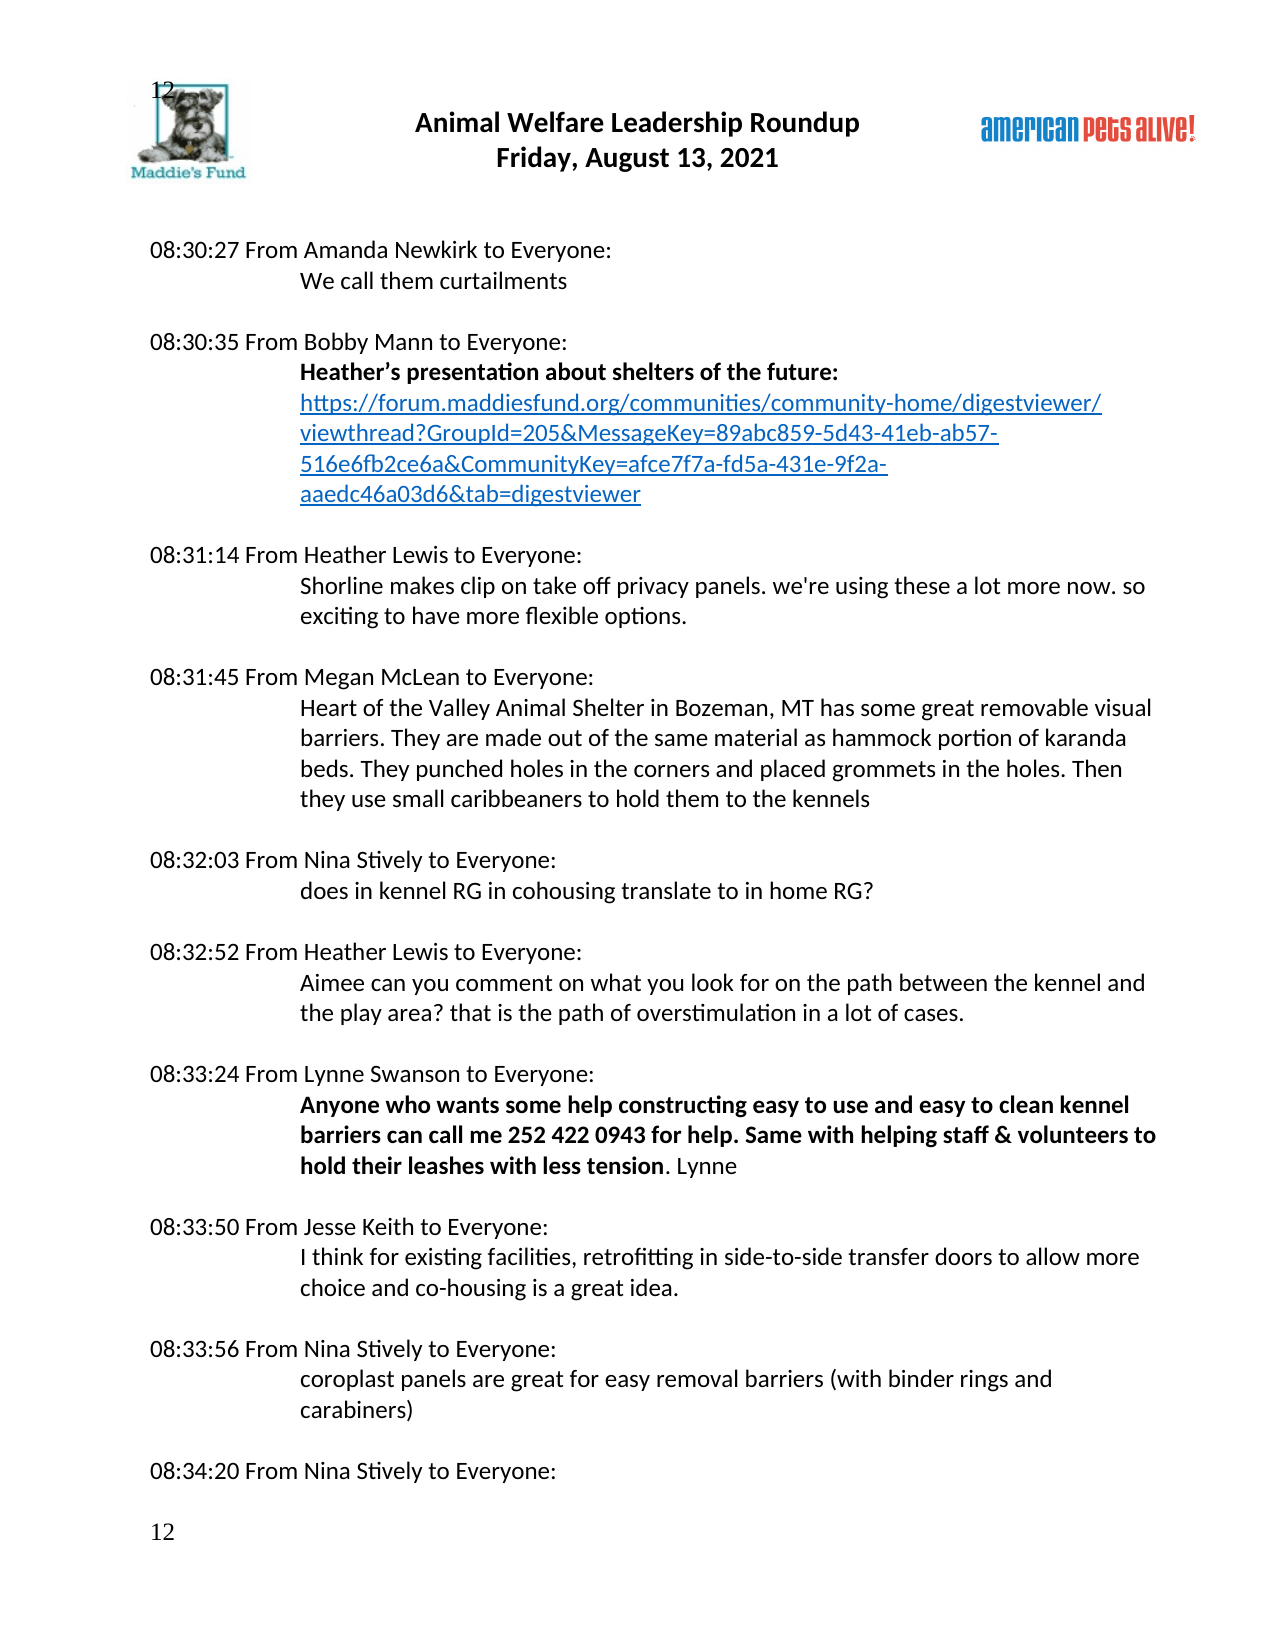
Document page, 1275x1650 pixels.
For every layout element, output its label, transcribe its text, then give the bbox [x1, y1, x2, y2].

text We call them curtailments [150, 265, 1162, 295]
text 08:33:24 From Lynne Swanson to Everyone: [150, 1058, 1162, 1089]
text Anyone who wants some help constructing easy to use and easy to clean kennel barriers can call me 252 422 0943 for help. Same with helping staff & volunteers to hold their leashes with less tension. Lynne [150, 1089, 1162, 1180]
text coroplast panels are great for easy removal barriers (with binder rings and carabiners) [150, 1363, 1162, 1424]
text I think for existing facilities, retrofitting in side-to-side transfer doors to allow more choice and co-housing is a great idea. [150, 1241, 1162, 1302]
text Heart of the Valley Animal Shelter in Bozeman, MT has some great removable visual barriers. They are made out of the same material as hammock portion of karanda beds. They punched holes in the corners and placed grommets in the holes. Then they use small caribbeaners to hold them to the kennels [150, 692, 1162, 814]
text 08:33:50 From Jesse Keith to Everyone: [150, 1211, 1162, 1241]
text 08:31:14 From Heather Lewis to Everyone: [150, 539, 1162, 570]
text 08:30:27 From Amanda Newkirk to Everyone: [150, 234, 1162, 265]
text 08:30:35 From Bobby Mann to Everyone: [150, 326, 1162, 356]
text Shorline makes clip on take off privacy panels. we're using these a lot more now. so exciting to have more flexible options. [150, 570, 1162, 631]
text 08:32:52 From Heather Lewis to Everyone: [150, 936, 1162, 967]
text does in kennel RG in cohousing translate to in home RG? [150, 875, 1162, 906]
picture [125, 78, 253, 185]
text Heather’s presentation about shelters of the future: https://forum.maddiesfund.org/communities/community-home/digestviewer/viewthread?GroupId=205&MessageKey=89abc859-5d43-41eb-ab57-516e6fb2ce6a&CommunityKey=afce7f7a-fd5a-431e-9f2a-aaedc46a03d6&tab=digestviewer [150, 356, 1162, 509]
text 08:33:56 From Nina Stively to Everyone: [150, 1333, 1162, 1363]
text 08:31:45 From Megan McLean to Everyone: [150, 662, 1162, 692]
text 08:32:03 From Nina Stively to Everyone: [150, 845, 1162, 875]
text 08:34:20 From Nina Stively to Everyone: [150, 1455, 1162, 1486]
picture [971, 106, 1205, 153]
text Aimee can you comment on what you look for on the path between the kennel and the play area? that is the path of overstimulation in a lot of cases. [150, 967, 1162, 1028]
